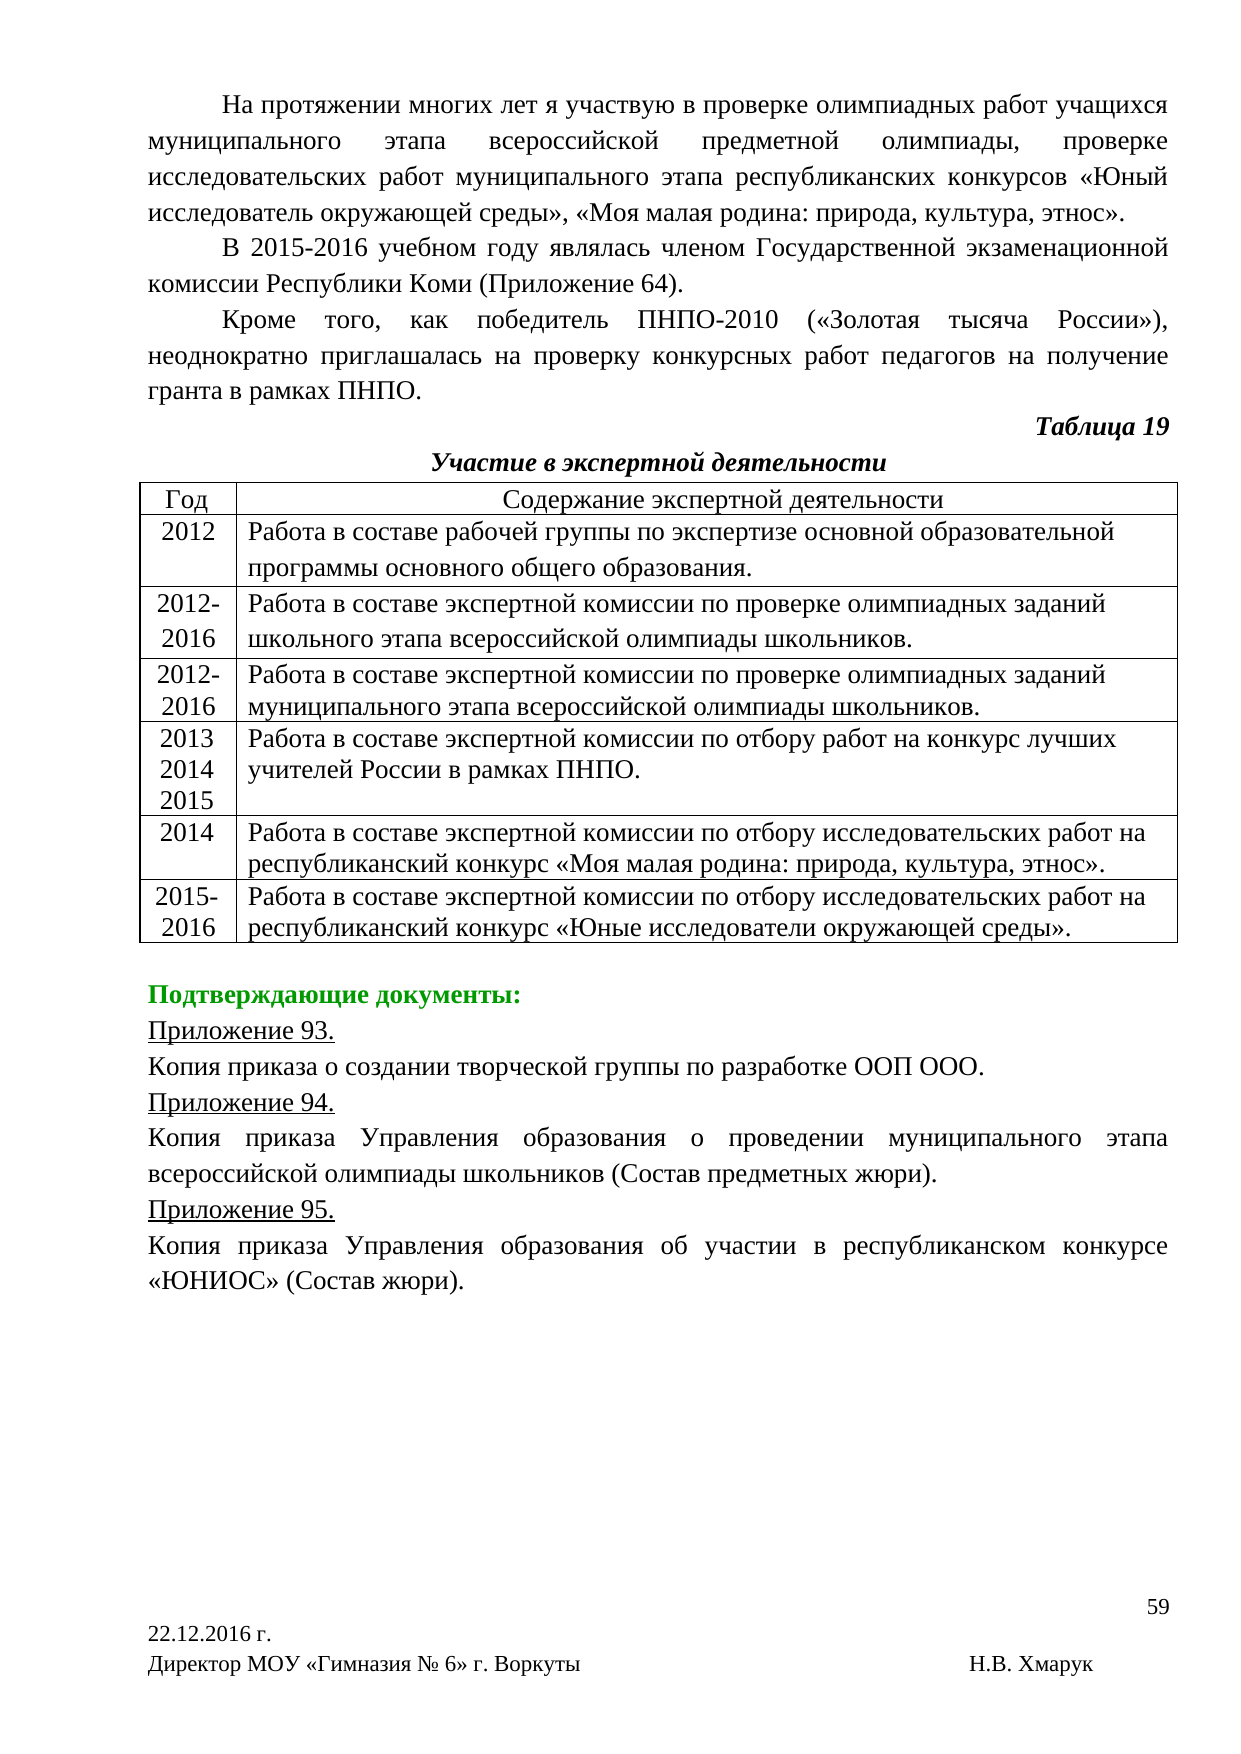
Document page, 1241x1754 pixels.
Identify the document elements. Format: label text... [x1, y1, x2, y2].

text Приложение 94. [148, 1086, 1169, 1117]
text Участие в экспертной деятельности [148, 446, 1169, 477]
table_cell 2014 [141, 816, 236, 878]
table_header Год [141, 483, 236, 514]
text Приложение 95. [148, 1193, 1169, 1224]
text В 2015-2016 учебном году являлась членом Государственной экзаменационной комиссии Республики Коми (Приложение 64). [148, 232, 1169, 298]
table_cell Работа в составе рабочей группы по экспертизе основной образовательной программы основного общего образования. [237, 515, 1177, 586]
text Таблица 19 [148, 410, 1169, 441]
table_cell Работа в составе экспертной комиссии по отбору исследовательских работ на республиканский конкурс «Моя малая родина: природа, культура, этнос». [237, 816, 1177, 878]
text Подтверждающие документы: [148, 979, 1169, 1010]
text Копия приказа Управления образования о проведении муниципального этапа всероссийской олимпиады школьников (Состав предметных жюри). [148, 1122, 1169, 1188]
table_cell 2012 [141, 515, 236, 586]
text Копия приказа Управления образования об участии в республиканском конкурсе «ЮНИОС» (Состав жюри). [148, 1229, 1169, 1296]
table_cell Работа в составе экспертной комиссии по проверке олимпиадных заданий муниципального этапа всероссийской олимпиады школьников. [237, 659, 1177, 721]
table_cell 2012-2016 [141, 587, 236, 657]
text Приложение 93. [148, 1014, 1169, 1046]
text Копия приказа о создании творческой группы по разработке ООП ООО. [148, 1050, 1169, 1081]
table_cell Работа в составе экспертной комиссии по проверке олимпиадных заданий школьного этапа всероссийской олимпиады школьников. [237, 587, 1177, 657]
table_header Содержание экспертной деятельности [237, 483, 1177, 514]
table_cell 2013 2014 2015 [141, 722, 236, 815]
table_cell Работа в составе экспертной комиссии по отбору работ на конкурс лучших учителей России в рамках ПНПО. [237, 722, 1177, 815]
table_cell 2015-2016 [141, 880, 236, 942]
table_cell Работа в составе экспертной комиссии по отбору исследовательских работ на республиканский конкурс «Юные исследователи окружающей среды». [237, 880, 1177, 942]
text На протяжении многих лет я участвую в проверке олимпиадных работ учащихся муниципального этапа всероссийской предметной олимпиады, проверке исследовательских работ муниципального этапа республиканских конкурсов «Юный исследователь окружающей среды», «Моя малая родина: природа, культура, этнос». [148, 89, 1169, 227]
table_cell 2012-2016 [141, 659, 236, 721]
text Кроме того, как победитель ПНПО-2010 («Золотая тысяча России»), неоднократно приглашалась на проверку конкурсных работ педагогов на получение гранта в рамках ПНПО. [148, 303, 1169, 406]
